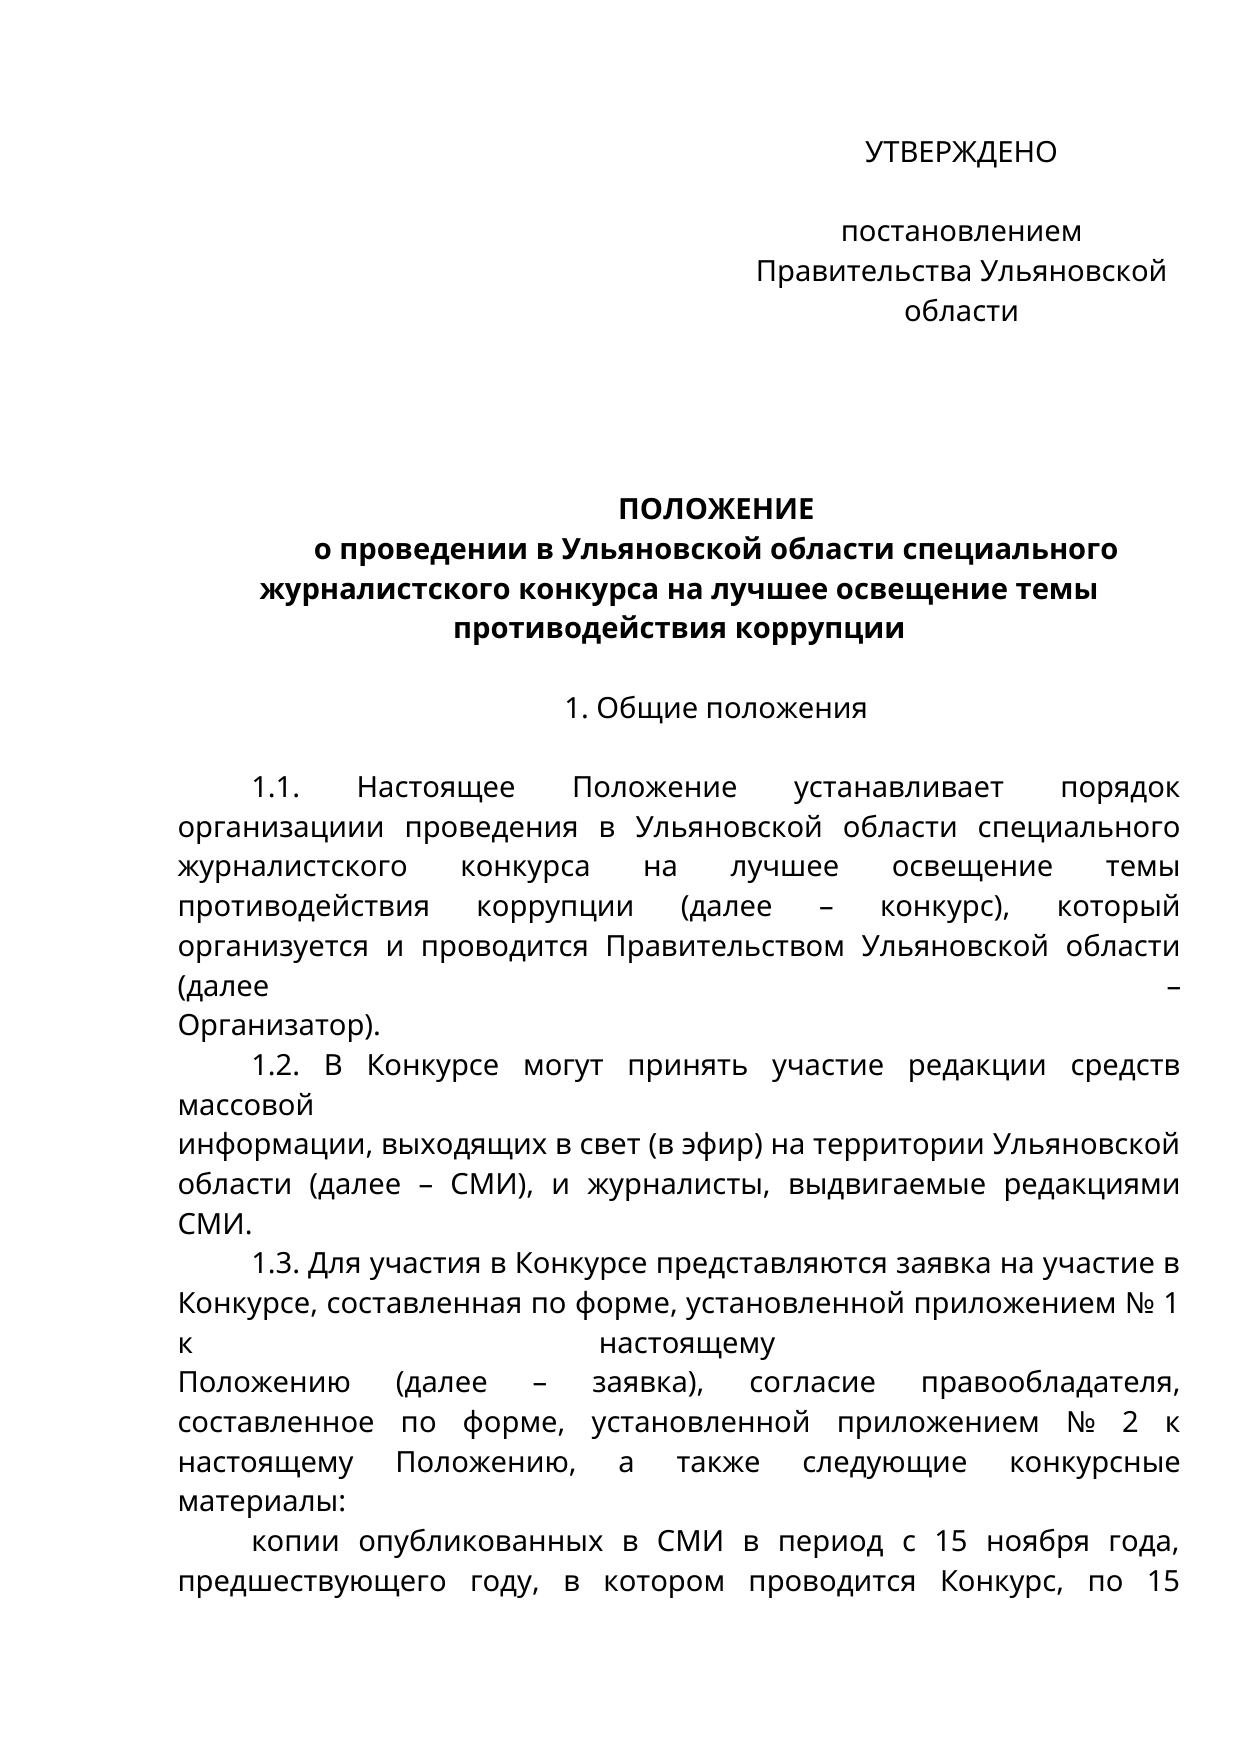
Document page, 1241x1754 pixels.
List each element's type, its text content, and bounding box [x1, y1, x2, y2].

text 1.1. Настоящее Положение устанавливает порядок организациии проведения в Ульяновской области специального журналистского конкурса на лучшее освещение темы противодействия коррупции (далее – конкурс), который организуется и проводится Правительством Ульяновской области (далее – Организатор). [177, 766, 1181, 1044]
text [177, 1520, 1181, 1600]
text 1. Общие положения [177, 687, 1181, 727]
text 1.2. В Конкурсе могут принять участие редакции средств массовой информации, выходящих в свет (в эфир) на территории Ульяновской области (далее – СМИ), и журналисты, выдвигаемые редакциями СМИ. [177, 1044, 1181, 1243]
table_header УТВЕРЖДЕНО постановлением Правительства Ульяновской области [739, 131, 1184, 330]
text о проведении в Ульяновской области специального журналистского конкурса на лучшее освещение темы противодействия коррупции [177, 528, 1181, 647]
text 1.3. Для участия в Конкурсе представляются заявка на участие в Конкурсе, составленная по форме, установленной приложением № 1 к настоящему Положению (далее – заявка), согласие правообладателя, составленное по форме, установленной приложением № 2 к настоящему Положению, а также следующие конкурсные материалы: [177, 1243, 1181, 1520]
text ПОЛОЖЕНИЕ [177, 488, 1181, 528]
